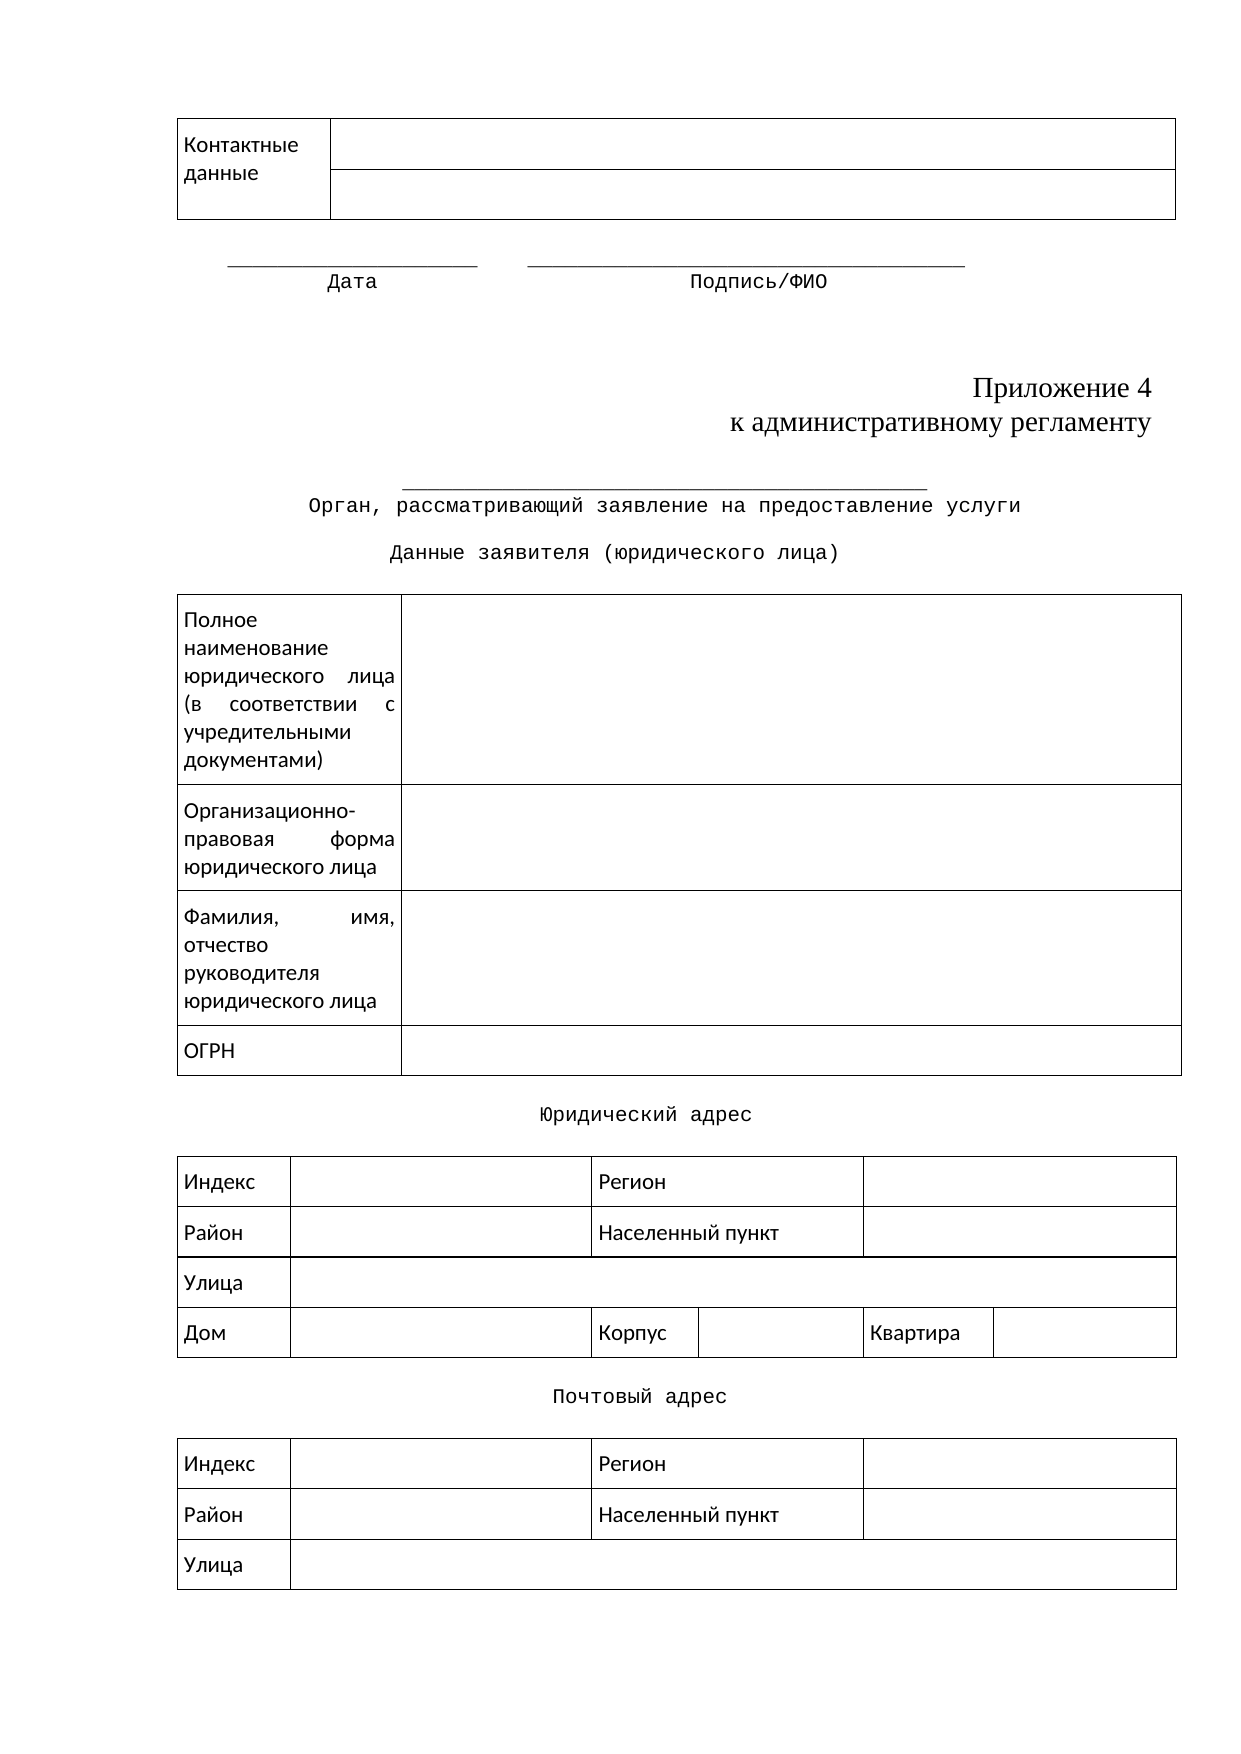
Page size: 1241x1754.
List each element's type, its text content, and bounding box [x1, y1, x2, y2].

table_header [291, 1439, 591, 1488]
table_cell Корпус [592, 1308, 698, 1357]
table_cell Организационно-правовая форма юридического лица [178, 785, 401, 890]
table_cell [291, 1258, 1176, 1307]
table_cell [699, 1308, 863, 1357]
table_cell Улица [178, 1540, 290, 1589]
table_header [864, 1157, 1176, 1206]
table_cell [994, 1308, 1176, 1357]
table_header Индекс [178, 1157, 290, 1206]
table_header [331, 119, 1175, 168]
table_header Контактные данные [178, 119, 330, 219]
text __________________________________________ [177, 471, 1152, 495]
table_header Индекс [178, 1439, 290, 1488]
text Орган, рассматривающий заявление на предоставление услуги [177, 495, 1152, 518]
text Данные заявителя (юридического лица) [177, 542, 1152, 566]
table_cell [864, 1489, 1176, 1538]
text ____________________ ___________________________________ [177, 248, 1152, 271]
table_cell [291, 1308, 591, 1357]
table_cell [291, 1489, 591, 1538]
text Юридический адрес [177, 1104, 1152, 1128]
table_cell ОГРН [178, 1026, 401, 1075]
table_cell Населенный пункт [592, 1489, 863, 1538]
table_header Регион [592, 1439, 863, 1488]
table_header Регион [592, 1157, 863, 1206]
table_header [291, 1157, 591, 1206]
text Приложение 4 [177, 370, 1152, 404]
table_cell Район [178, 1489, 290, 1538]
table_cell Квартира [864, 1308, 993, 1357]
table_cell [864, 1207, 1176, 1256]
table_cell Улица [178, 1258, 290, 1307]
table_header Полное наименование юридического лица (в соответствии с учредительными документами) [178, 595, 401, 784]
table_cell [402, 1026, 1181, 1075]
text Дата Подпись/ФИО [177, 271, 1152, 295]
table_cell [331, 170, 1175, 219]
table_cell Фамилия, имя, отчество руководителя юридического лица [178, 891, 401, 1025]
table_cell [291, 1207, 591, 1256]
text к административному регламенту [177, 404, 1152, 437]
text Почтовый адрес [177, 1386, 1152, 1410]
table_header [864, 1439, 1176, 1488]
table_cell Район [178, 1207, 290, 1256]
table_cell [402, 785, 1181, 890]
table_header [402, 595, 1181, 784]
table_cell [402, 891, 1181, 1025]
table_cell Населенный пункт [592, 1207, 863, 1256]
table_cell [291, 1540, 1176, 1589]
table_cell Дом [178, 1308, 290, 1357]
